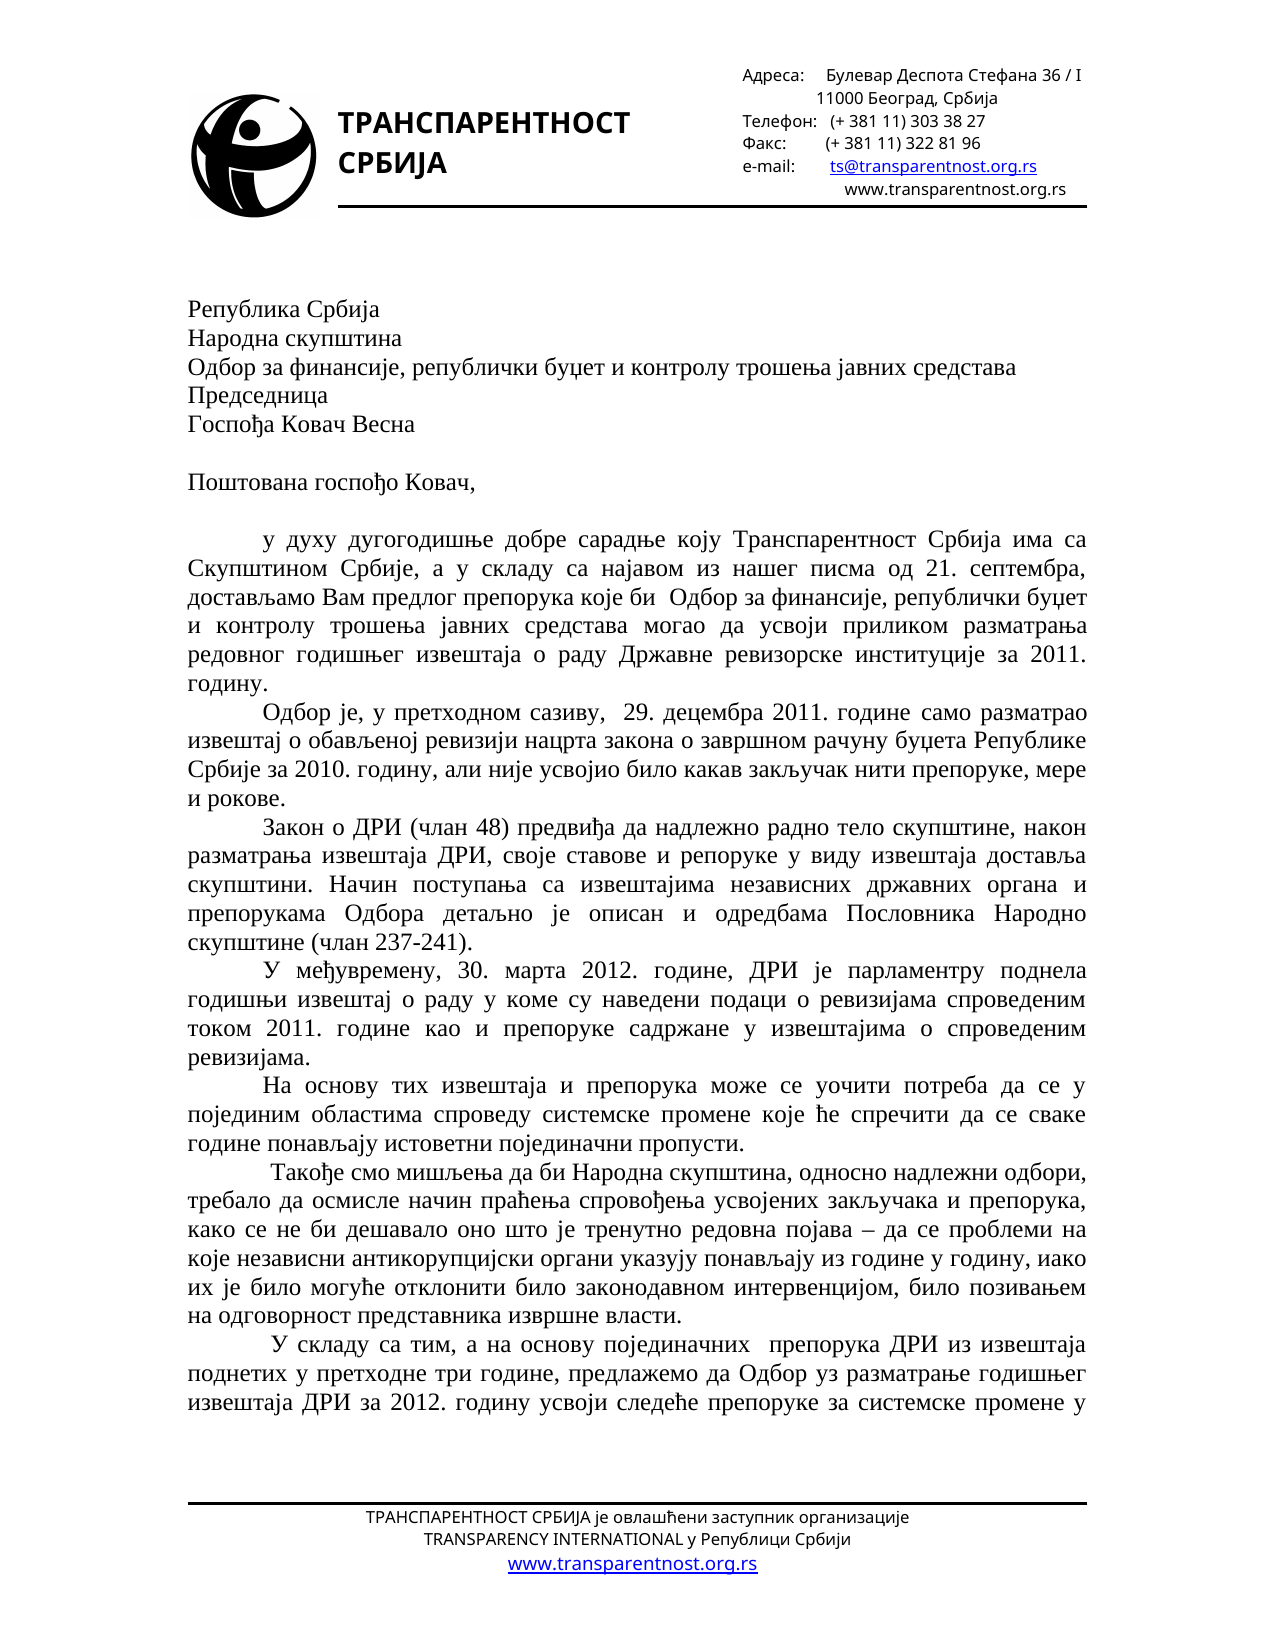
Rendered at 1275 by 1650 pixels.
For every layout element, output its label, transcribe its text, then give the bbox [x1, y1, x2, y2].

picture [187, 92, 319, 220]
text У међувремену, 30. марта 2012. године, ДРИ је парламентру поднела годишњи извештај о раду у коме су наведени подаци о ревизијама спроведеним током 2011. године као и препоруке садржане у извештајима о спроведеним ревизијама. [187, 955, 1087, 1070]
text Такође смо мишљења да би Народна скупштина, односно надлежни одбори, требало да осмисле начин праћења спровођења усвојених закључака и препорука, како се не би дешавало оно што је тренутно редовна појава – да се проблеми на које независни антикорупцијски органи указују понављају из године у годину, иако их је било могуће отклонити било законодавном интервенцијом, било позивањем на одговорност представника извршне власти. [187, 1157, 1087, 1329]
text Закон о ДРИ (члан 48) предвиђа да надлежно радно тело скупштине, након разматрања извештаја ДРИ, своје ставове и репоруке у виду извештаја доставља скупштини. Начин поступања са извештајима независних државних органа и препорукама Одбора детаљно је описан и одредбама Пословника Народно скупштине (члан 237-241). [187, 812, 1087, 955]
text Председница [187, 380, 1087, 409]
text Република Србија [187, 294, 1087, 323]
text Поштована госпођо Ковач, [187, 467, 1087, 495]
text Одбор је, у претходном сазиву, 29. децембра 2011. године само разматрао извештај о обављеној ревизији нацрта закона о завршном рачуну буџета Републике Србије за 2010. годину, али није усвојио било какав закључак нити препоруке, мере и рокове. [187, 697, 1087, 812]
text Госпођа Ковач Весна [187, 409, 1087, 438]
text На основу тих извештаја и препорука може се уочити потреба да се у појединим областима спроведу системске промене које ће спречити да се сваке године понављају истоветни појединачни пропусти. [187, 1070, 1087, 1157]
text Народна скупштина [187, 323, 1087, 352]
text Одбор за финансије, републички буџет и контролу трошења јавних средстава [187, 352, 1087, 380]
text у духу дугогодишње добре сарадње коју Транспарентност Србија има са Скупштином Србије, а у складу са најавом из нашег писма од 21. септембра, достављамо Вам предлог препорука које би Одбор за финансије, републички буџет и контролу трошења јавних средстава могао да усвоји приликом разматрања редовног годишњег извештаја о раду Државне ревизорске институције за 2011. годину. [187, 524, 1087, 697]
